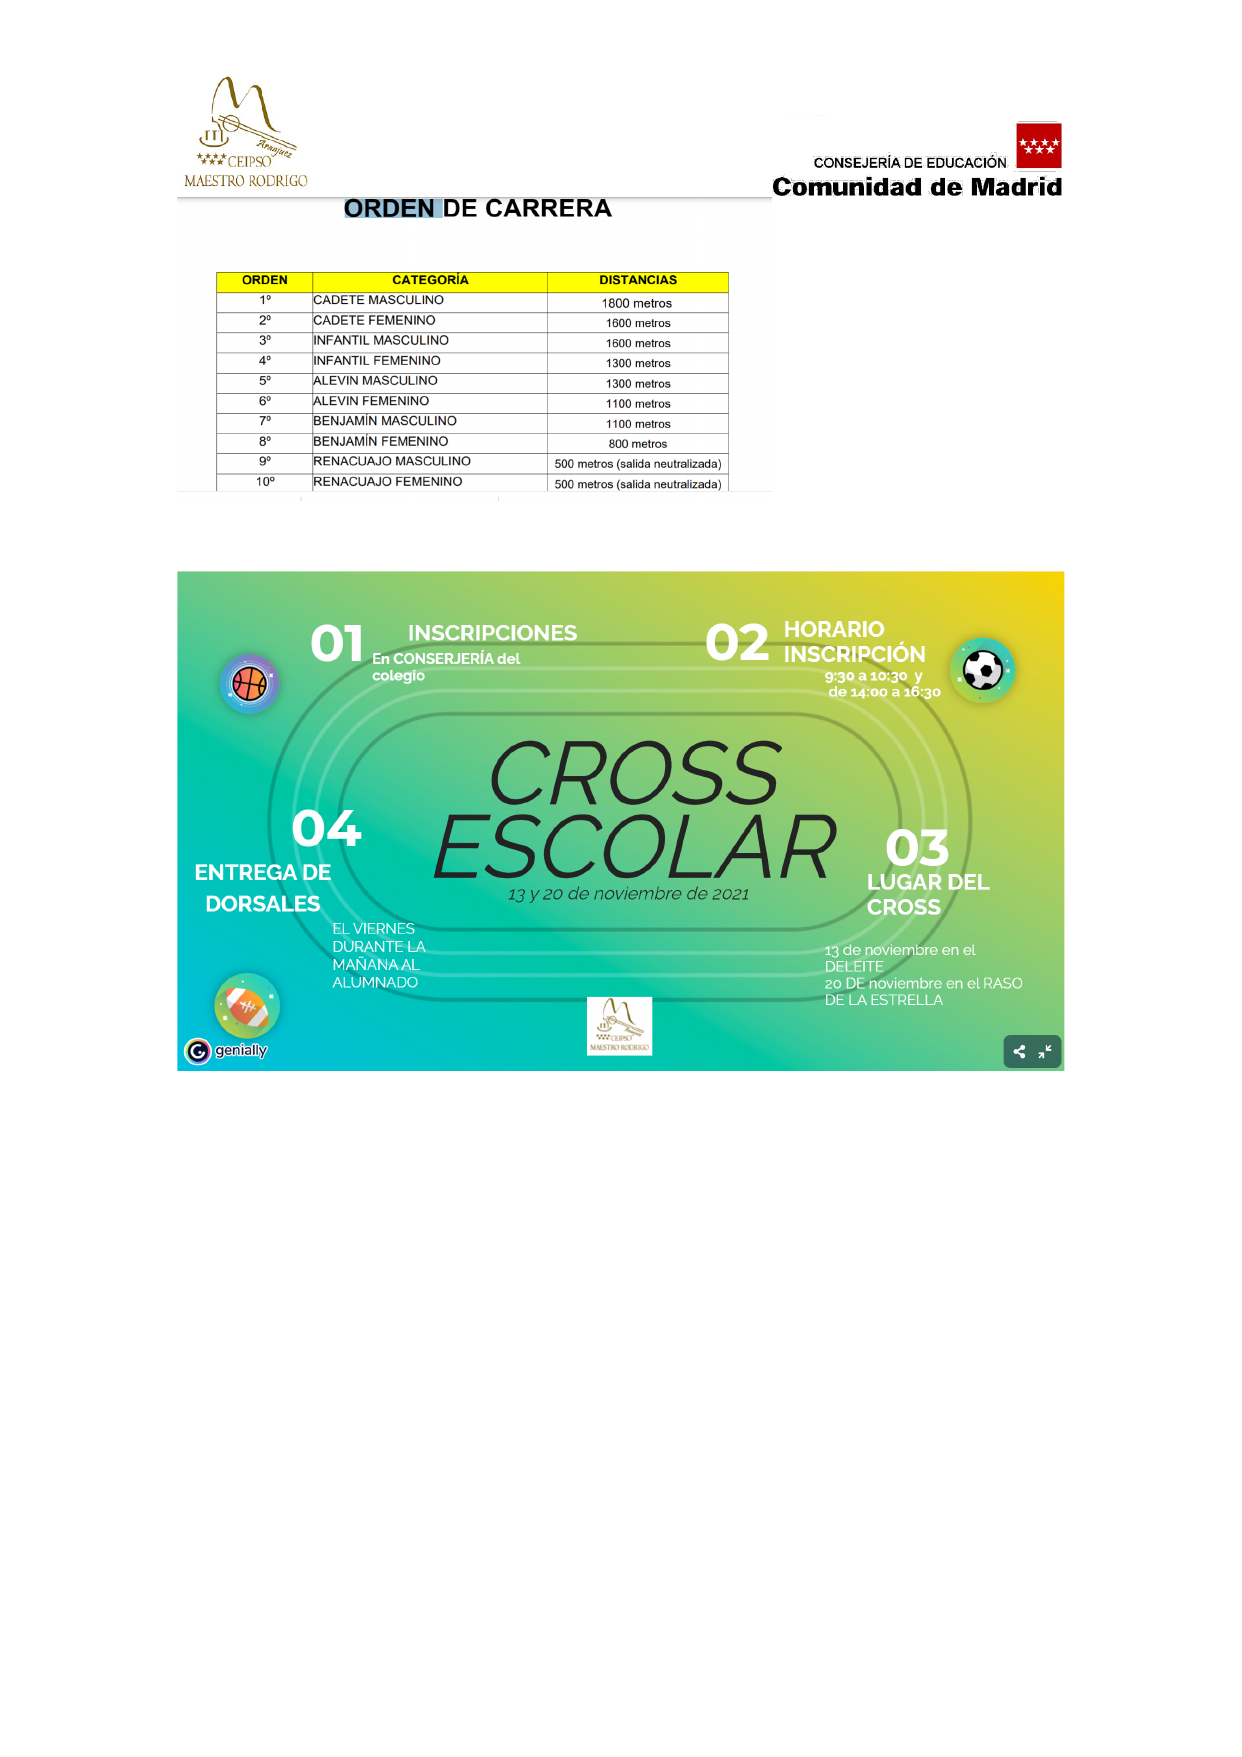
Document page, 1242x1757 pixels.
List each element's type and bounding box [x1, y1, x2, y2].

picture [177, 75, 1063, 501]
picture [177, 571, 1065, 1071]
